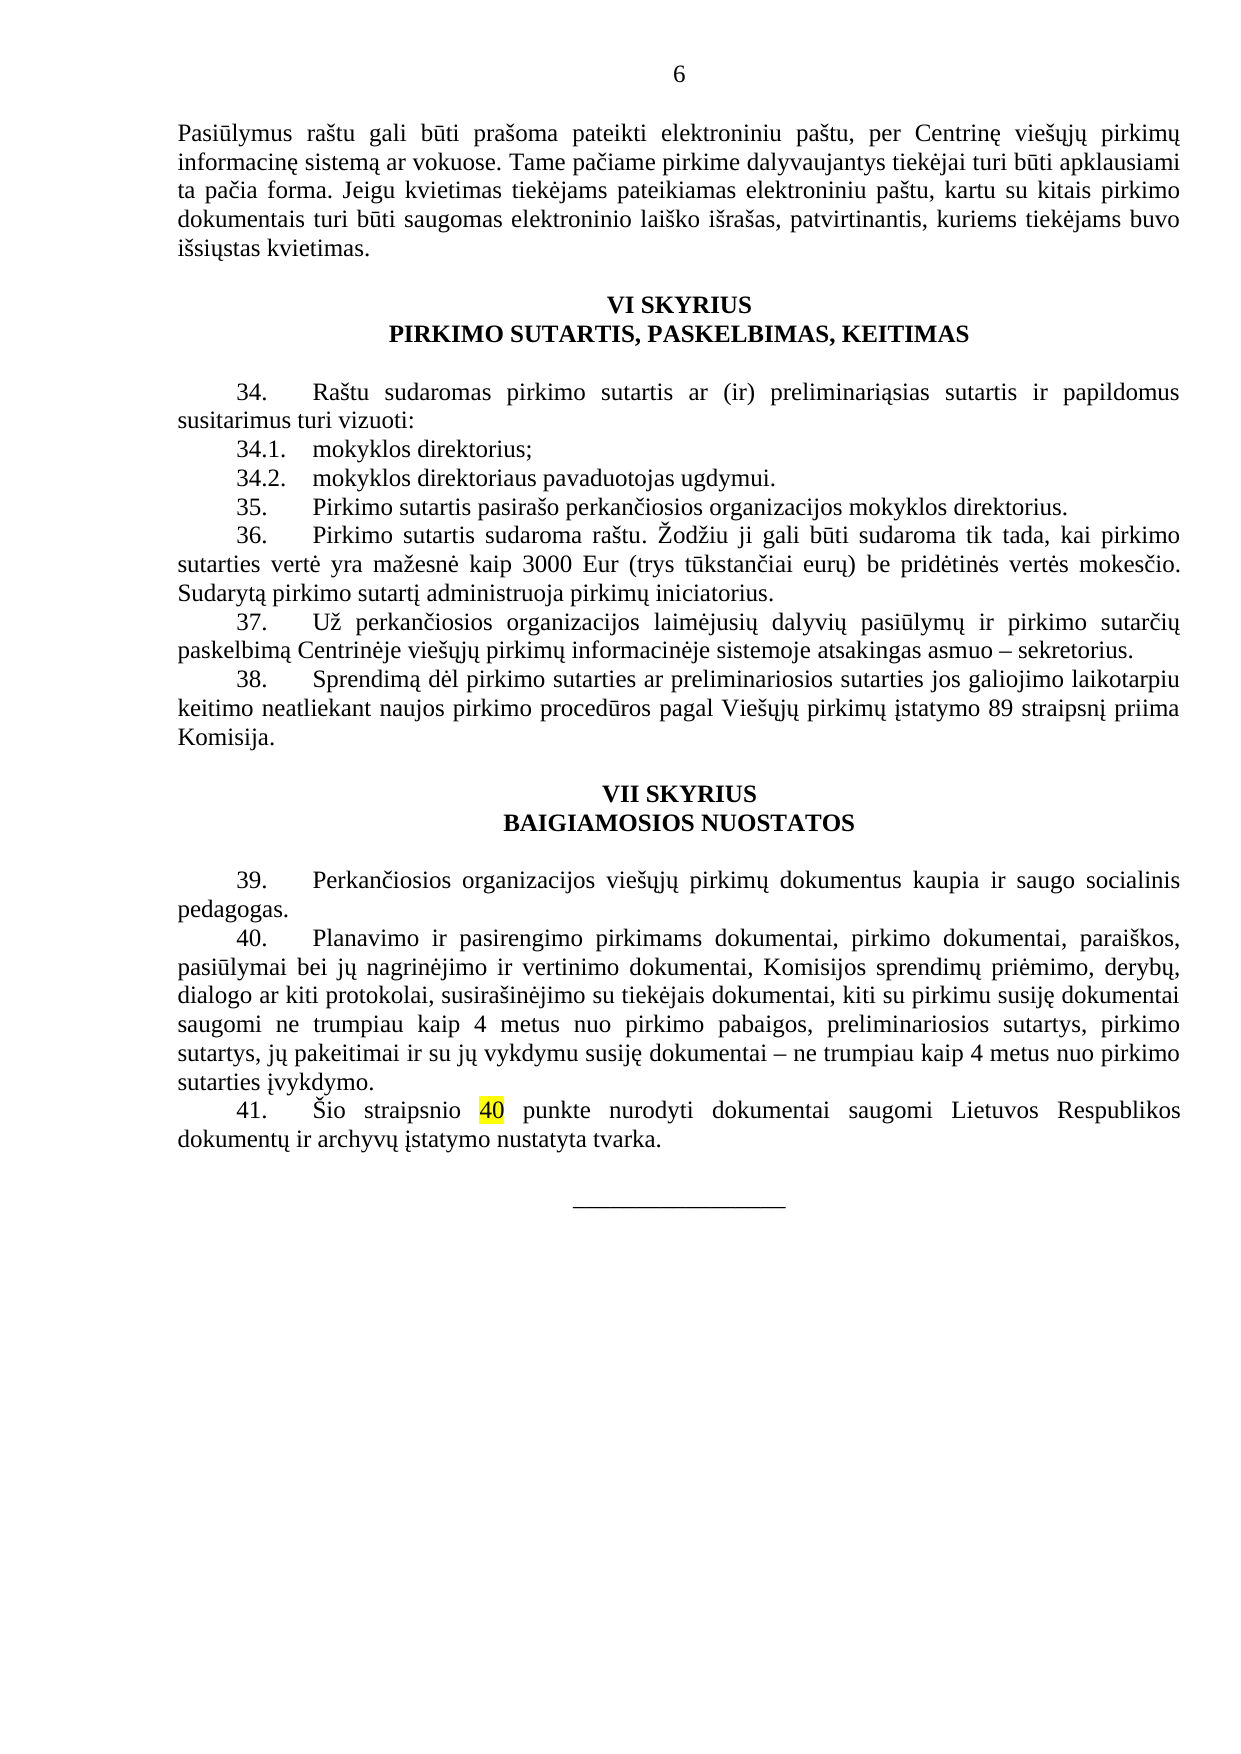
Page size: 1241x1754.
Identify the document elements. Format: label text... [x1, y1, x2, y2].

list Planavimo ir pasirengimo pirkimams dokumentai, pirkimo dokumentai, paraiškos, pasiūlymai bei jų nagrinėjimo ir vertinimo dokumentai, Komisijos sprendimų priėmimo, derybų, dialogo ar kiti protokolai, susirašinėjimo su tiekėjais dokumentai, kiti su pirkimu susiję dokumentai saugomi ne trumpiau kaip 4 metus nuo pirkimo pabaigos, preliminariosios sutartys, pirkimo sutartys, jų pakeitimai ir su jų vykdymu susiję dokumentai – ne trumpiau kaip 4 metus nuo pirkimo sutarties įvykdymo. [177, 923, 1181, 1096]
text VI SKYRIUS [177, 291, 1181, 319]
list Šio straipsnio 32 punkte nurodyti dokumentai saugomi Lietuvos Respublikos dokumentų ir archyvų įstatymo nustatyta tvarka. [177, 1096, 1181, 1153]
text BAIGIAMOSIOS NUOSTATOS [177, 808, 1181, 837]
list Pirkimo sutartis pasirašo perkančiosios organizacijos mokyklos direktorius. [177, 492, 1181, 521]
text _________________ [177, 1182, 1181, 1211]
list Raštu sudaromas pirkimo sutartis ar (ir) preliminariąsias sutartis ir papildomus susitarimus turi vizuoti: [177, 377, 1181, 434]
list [177, 118, 1181, 262]
list Perkančiosios organizacijos viešųjų pirkimų dokumentus kaupia ir saugo socialinis pedagogas. [177, 866, 1181, 923]
text VII SKYRIUS [177, 779, 1181, 808]
text PIRKIMO SUTARTIS, PASKELBIMAS, KEITIMAS [177, 319, 1181, 348]
list Už perkančiosios organizacijos laimėjusių dalyvių pasiūlymų ir pirkimo sutarčių paskelbimą Centrinėje viešųjų pirkimų informacinėje sistemoje atsakingas asmuo – sekretorius. [177, 607, 1181, 664]
list Sprendimą dėl pirkimo sutarties ar preliminariosios sutarties jos galiojimo laikotarpiu keitimo neatliekant naujos pirkimo procedūros pagal Viešųjų pirkimų įstatymo 89 straipsnį priima Komisija. [177, 664, 1181, 751]
list mokyklos direktorius; [177, 434, 1181, 463]
list Pirkimo sutartis sudaroma raštu. Žodžiu ji gali būti sudaroma tik tada, kai pirkimo sutarties vertė yra mažesnė kaip 3000 Eur (trys tūkstančiai eurų) be pridėtinės vertės mokesčio. Sudarytą pirkimo sutartį administruoja pirkimų iniciatorius. [177, 521, 1181, 607]
list mokyklos direktoriaus pavaduotojas ugdymui. [177, 463, 1181, 492]
